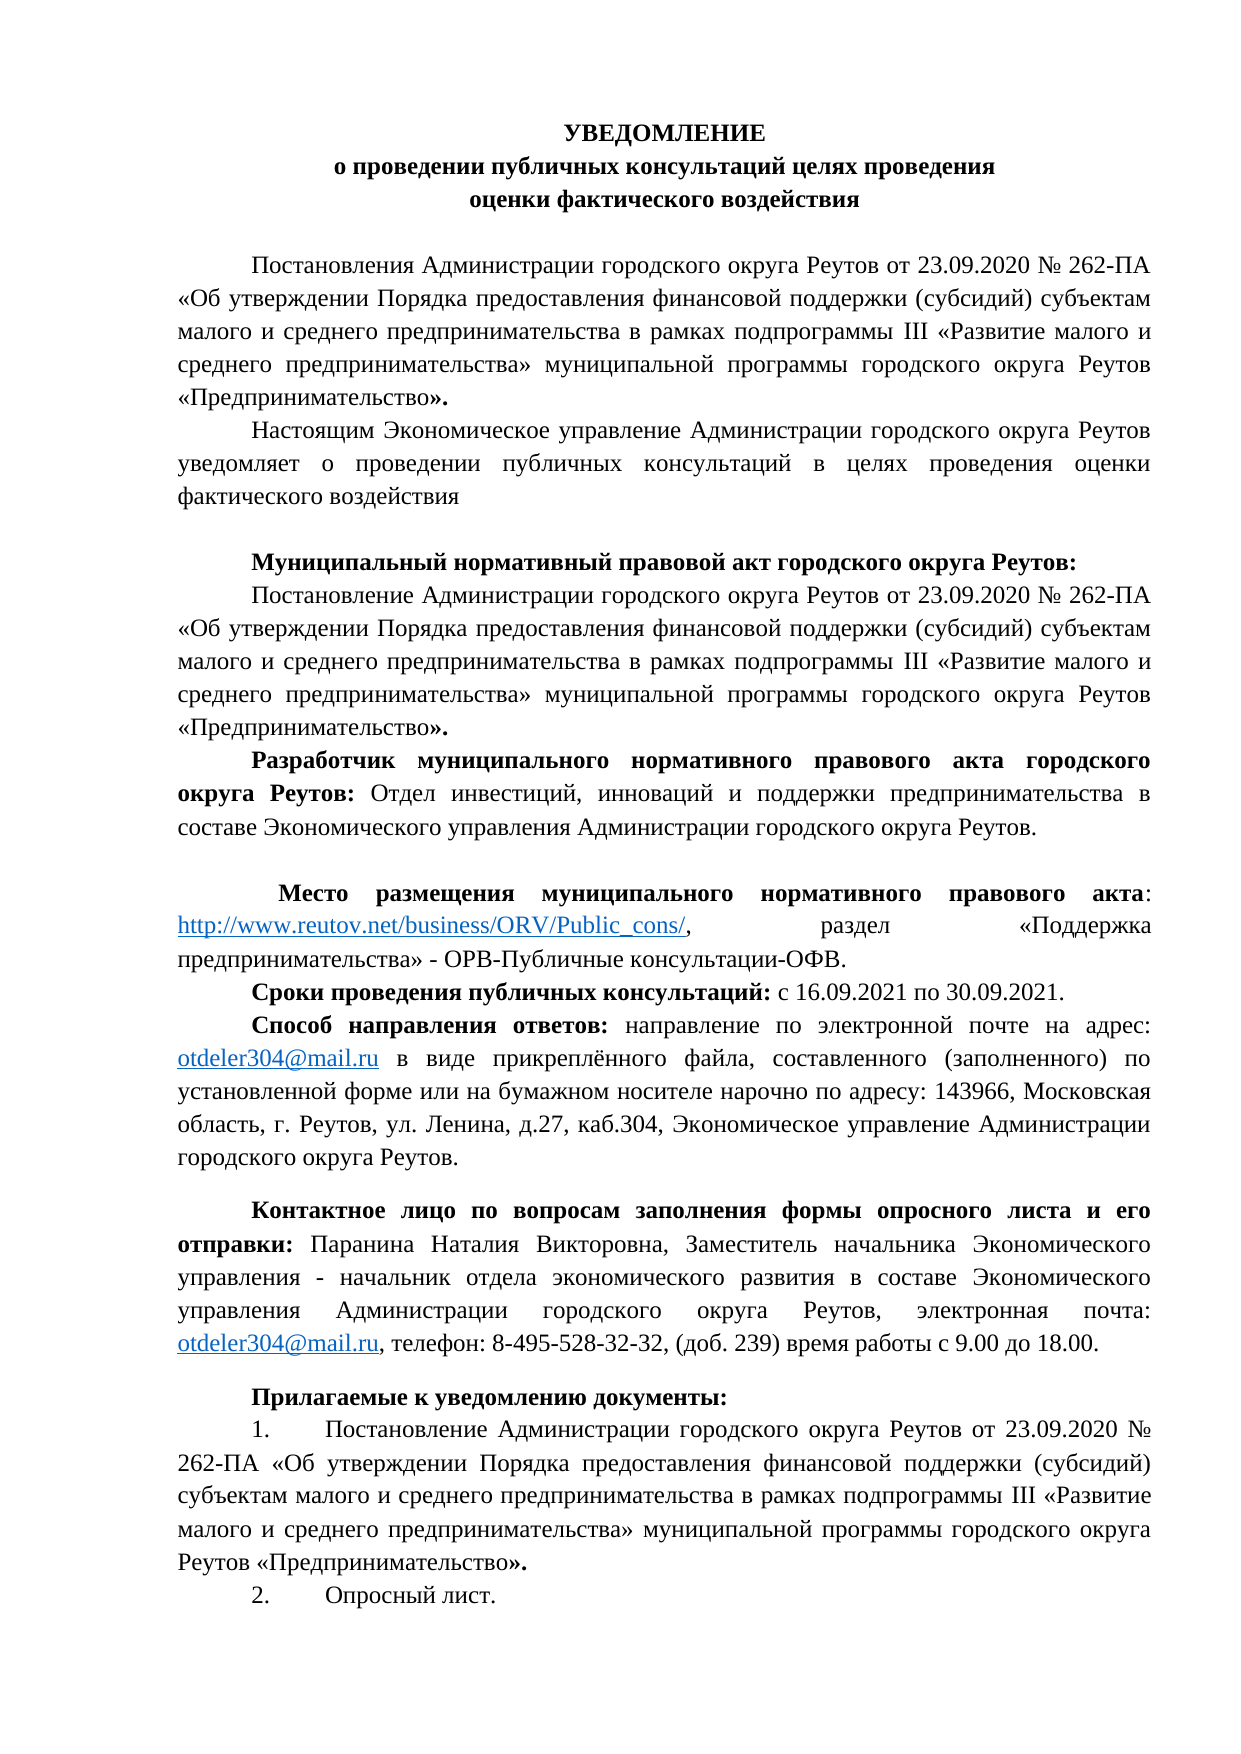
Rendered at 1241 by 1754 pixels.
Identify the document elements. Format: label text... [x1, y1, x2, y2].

text Разработчик муниципального нормативного правового акта городского округа Реутов: Отдел инвестиций, инноваций и поддержки предпринимательства в составе Экономического управления Администрации городского округа Реутов. [177, 746, 1152, 840]
title Постановление Администрации городского округа Реутов от 23.09.2020 № 262-ПА «Об утверждении Порядка предоставления финансовой поддержки (субсидий) субъектам малого и среднего предпринимательства в рамках подпрограммы III «Развитие малого и среднего предпринимательства» муниципальной программы городского округа Реутов «Предпринимательство». [177, 580, 1152, 741]
list Опросный лист. [177, 1580, 1152, 1608]
text Сроки проведения публичных консультаций: с 16.09.2021 по 30.09.2021. [177, 977, 1152, 1005]
text о проведении публичных консультаций целях проведения [177, 151, 1152, 180]
text Контактное лицо по вопросам заполнения формы опросного листа и его отправки: Паранина Наталия Викторовна, Заместитель начальника Экономического управления - начальник отдела экономического развития в составе Экономического управления Администрации городского округа Реутов, электронная почта: otdeler304@mail.ru, телефон: 8-495-528-32-32, (доб. 239) время работы с 9.00 до 18.00. [177, 1196, 1152, 1356]
text оценки фактического воздействия [177, 184, 1152, 213]
text Муниципальный нормативный правовой акт городского округа Реутов: [177, 547, 1152, 576]
text Настоящим Экономическое управление Администрации городского округа Реутов уведомляет о проведении публичных консультаций в целях проведения оценки фактического воздействия [177, 415, 1152, 510]
text Место размещения муниципального нормативного правового акта: http://www.reutov.net/business/ORV/Public_cons/, раздел «Поддержка предпринимательства» - ОРВ-Публичные консультации-ОФВ. [177, 878, 1152, 972]
text Прилагаемые к уведомлению документы: [177, 1382, 1152, 1410]
title Постановление Администрации городского округа Реутов от 23.09.2020 № 262-ПА «Об утверждении Порядка предоставления финансовой поддержки (субсидий) субъектам малого и среднего предпринимательства в рамках подпрограммы III «Развитие малого и среднего предпринимательства» муниципальной программы городского округа Реутов «Предпринимательство». [177, 1414, 1152, 1575]
text Способ направления ответов: направление по электронной почте на адрес: otdeler304@mail.ru в виде прикреплённого файла, составленного (заполненного) по установленной форме или на бумажном носителе нарочно по адресу: 143966, Московская область, г. Реутов, ул. Ленина, д.27, каб.304, Экономическое управление Администрации городского округа Реутов. [177, 1010, 1152, 1171]
text УВЕДОМЛЕНИЕ [177, 118, 1152, 147]
title Постановления Администрации городского округа Реутов от 23.09.2020 № 262-ПА «Об утверждении Порядка предоставления финансовой поддержки (субсидий) субъектам малого и среднего предпринимательства в рамках подпрограммы III «Развитие малого и среднего предпринимательства» муниципальной программы городского округа Реутов «Предпринимательство». [177, 250, 1152, 411]
